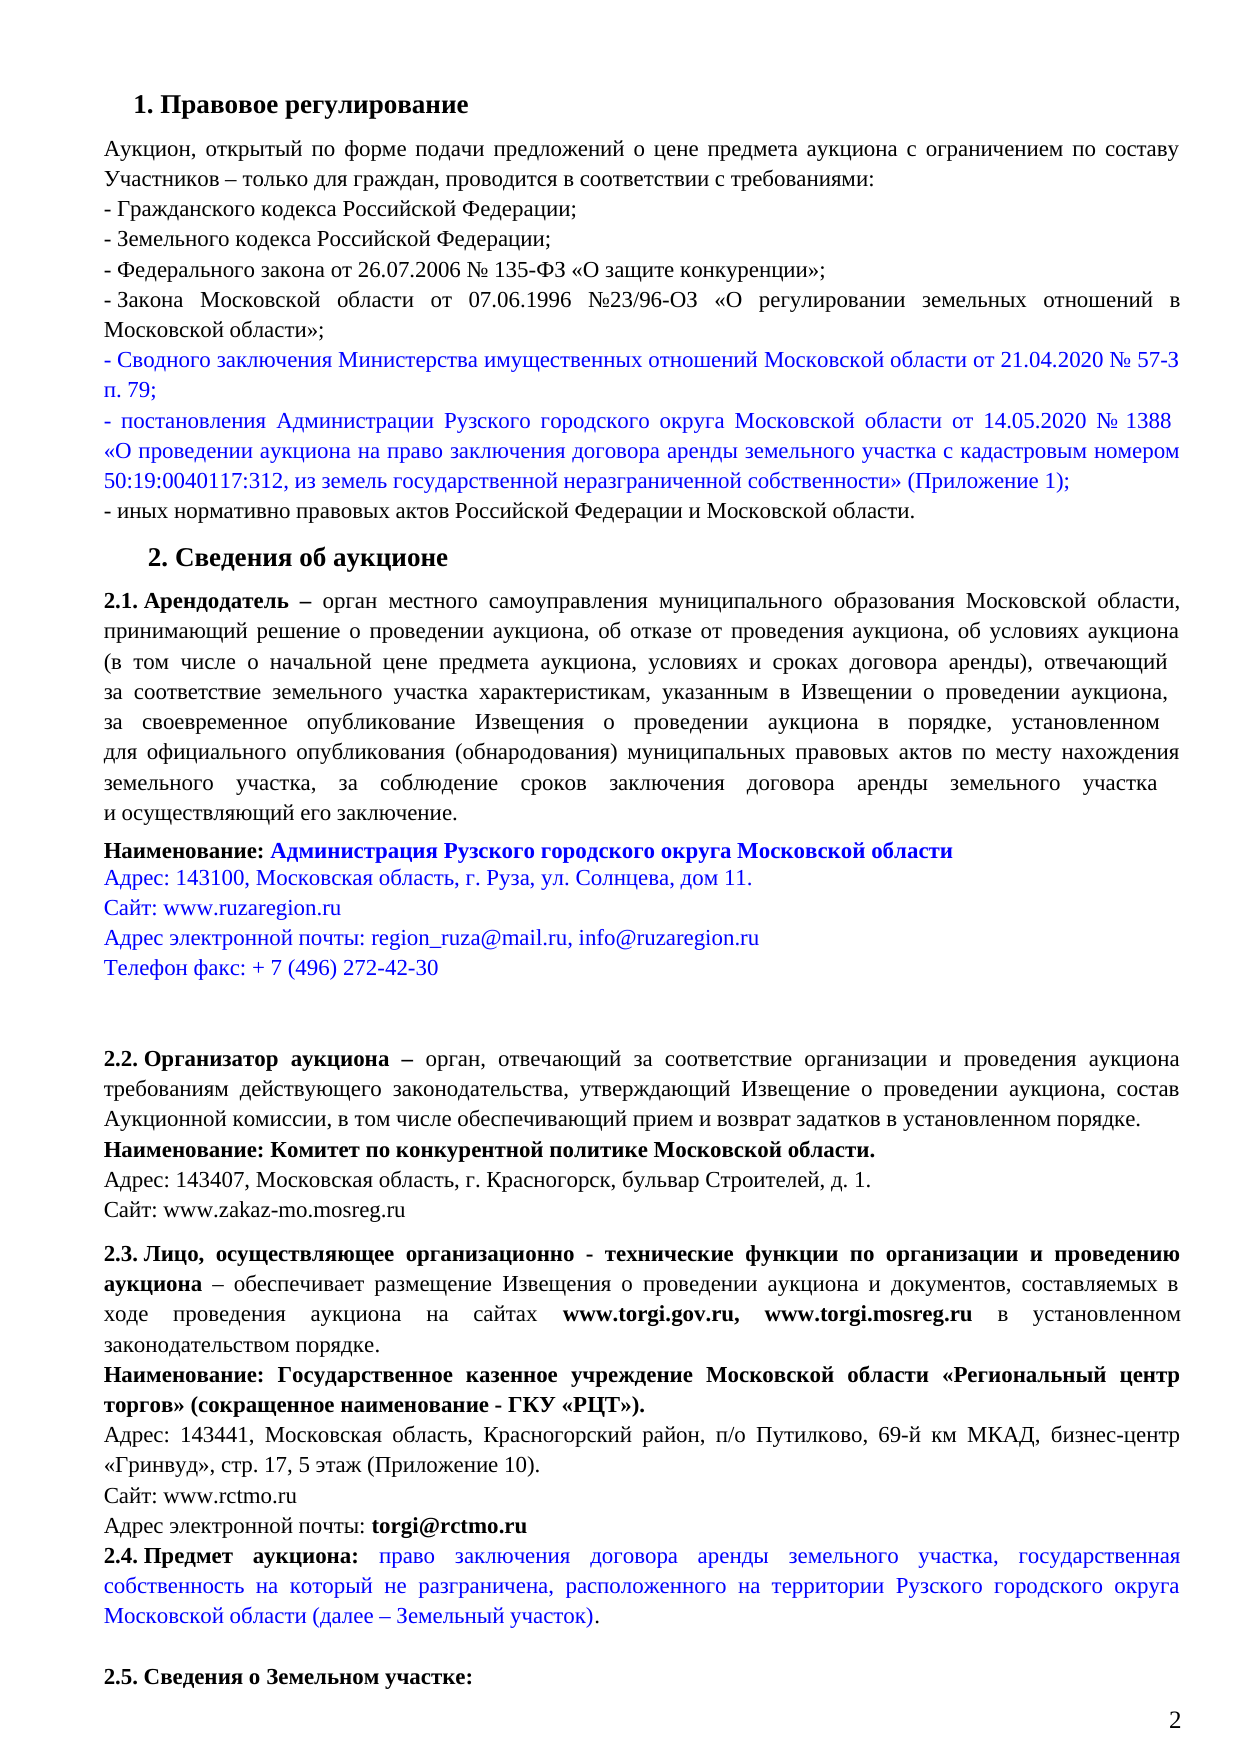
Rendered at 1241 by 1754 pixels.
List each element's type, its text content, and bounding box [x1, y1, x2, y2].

text Сайт: www.zakaz-mo.mosreg.ru [103, 1196, 1181, 1222]
text - иных нормативно правовых актов Российской Федерации и Московской области. [103, 497, 1181, 524]
text Адрес: 143407, Московская область, г. Красногорск, бульвар Строителей, д. 1. [103, 1166, 1181, 1192]
text Наименование: Администрация Рузского городского округа Московской области [103, 837, 1181, 864]
text 2.3. Лицо, осуществляющее организационно - технические функции по организации и проведению аукциона – обеспечивает размещение Извещения о проведении аукциона и документов, составляемых в ходе проведения аукциона на сайтах www.torgi.gov.ru, www.torgi.mosreg.ru в установленном законодательством порядке. [103, 1240, 1181, 1357]
text Аукцион, открытый по форме подачи предложений о цене предмета аукциона с ограничением по составу Участников – только для граждан, проводится в соответствии с требованиями: [103, 135, 1181, 191]
text 2.4. Предмет аукциона: право заключения договора аренды земельного участка, государственная собственность на который не разграничена, расположенного на территории Рузского городского округа Московской области (далее – Земельный участок). [103, 1542, 1181, 1629]
text 2.5. Сведения о Земельном участке: [103, 1663, 1181, 1689]
text Адрес: 143100, Московская область, г. Руза, ул. Солнцева, дом 11. [103, 864, 1181, 890]
text 2.1. Арендодатель – орган местного самоуправления муниципального образования Московской области, принимающий решение о проведении аукциона, об отказе от проведения аукциона, об условиях аукциона (в том числе о начальной цене предмета аукциона, условиях и сроках договора аренды), отвечающий за соответствие земельного участка характеристикам, указанным в Извещении о проведении аукциона, за своевременное опубликование Извещения о проведении аукциона в порядке, установленном для официального опубликования (обнародования) муниципальных правовых актов по месту нахождения земельного участка, за соблюдение сроков заключения договора аренды земельного участка и осуществляющий его заключение. [103, 587, 1181, 825]
text - Земельного кодекса Российской Федерации; [103, 225, 1181, 252]
text - Закона Московской области от 07.06.1996 №23/96-ОЗ «О регулировании земельных отношений в Московской области»; [103, 286, 1181, 342]
text Наименование: Государственное казенное учреждение Московской области «Региональный центр торгов» (сокращенное наименование - ГКУ «РЦТ»). [103, 1361, 1181, 1417]
text Наименование: Комитет по конкурентной политике Московской области. [103, 1136, 1181, 1162]
text - постановления Администрации Рузского городского округа Московской области от 14.05.2020 № 1388 «О проведении аукциона на право заключения договора аренды земельного участка с кадастровым номером 50:19:0040117:312, из земель государственной неразграниченной собственности» (Приложение 1); [103, 407, 1181, 493]
text Телефон факс: + 7 (496) 272-42-30 [103, 954, 1181, 981]
text - Сводного заключения Министерства имущественных отношений Московской области от 21.04.2020 № 57-З п. 79; [103, 346, 1181, 403]
text Сайт: www.ruzaregion.ru [103, 894, 1181, 920]
subtitle 2. Сведения об аукционе [148, 541, 1181, 572]
text Адрес электронной почты: region_ruza@mail.ru, info@ruzaregion.ru [103, 924, 1181, 951]
text - Федерального закона от 26.07.2006 № 135-ФЗ «О защите конкуренции»; [103, 256, 1181, 282]
subtitle 1. Правовое регулирование [133, 89, 1181, 120]
text - Гражданского кодекса Российской Федерации; [103, 195, 1181, 222]
text Адрес электронной почты: torgi@rctmo.ru [103, 1512, 1181, 1538]
text Сайт: www.rctmo.ru [103, 1482, 1181, 1508]
text Адрес: 143441, Московская область, Красногорский район, п/о Путилково, 69-й км МКАД, бизнес-центр «Гринвуд», стр. 17, 5 этаж (Приложение 10). [103, 1421, 1181, 1478]
text 2.2. Организатор аукциона – орган, отвечающий за соответствие организации и проведения аукциона требованиям действующего законодательства, утверждающий Извещение о проведении аукциона, состав Аукционной комиссии, в том числе обеспечивающий прием и возврат задатков в установленном порядке. [103, 1045, 1181, 1132]
